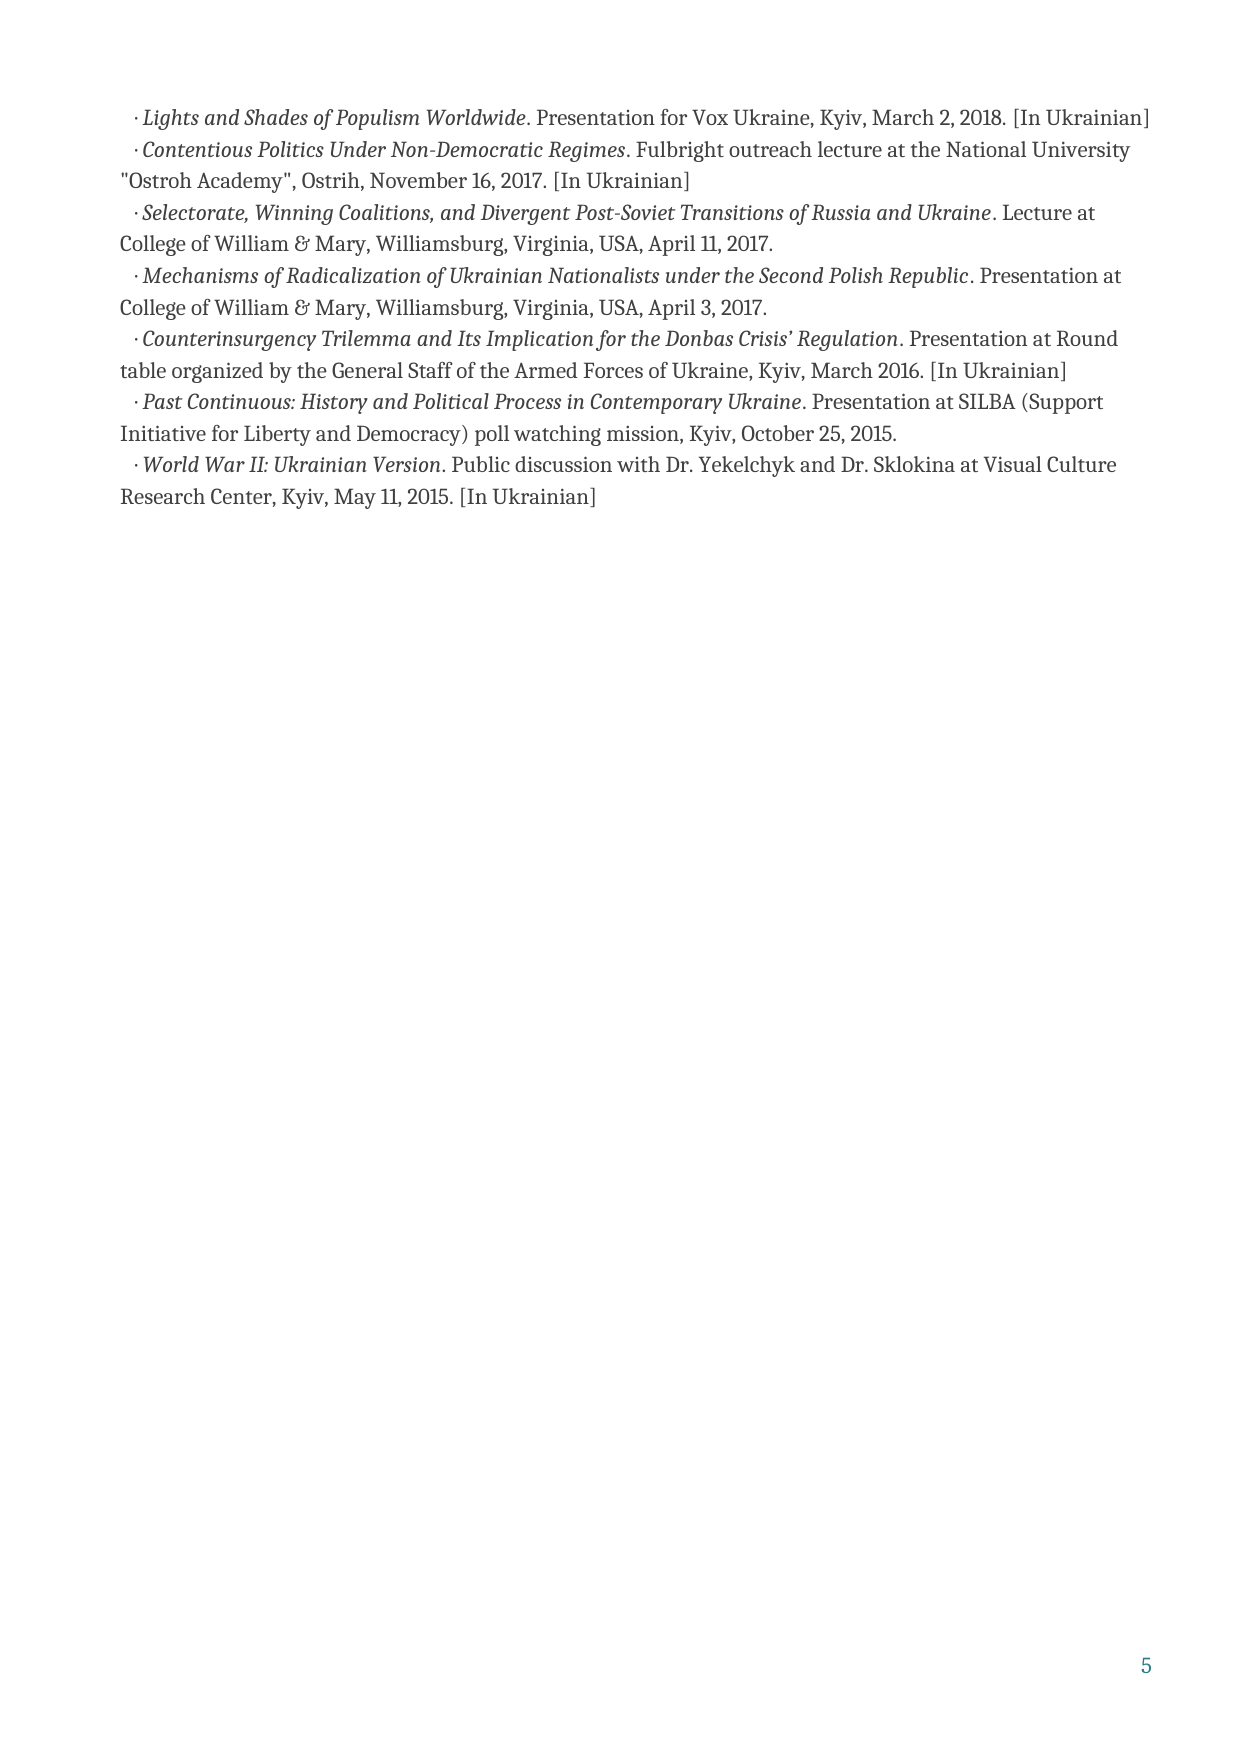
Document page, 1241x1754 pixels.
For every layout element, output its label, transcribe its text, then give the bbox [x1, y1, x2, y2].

list Selectorate, Winning Coalitions, and Divergent Post-Soviet Transitions of Russia and Ukraine. Lecture at College of William & Mary, Williamsburg, Virginia, USA, April 11, 2017. [120, 200, 1152, 258]
list Mechanisms of Radicalization of Ukrainian Nationalists under the Second Polish Republic. Presentation at College of William & Mary, Williamsburg, Virginia, USA, April 3, 2017. [120, 263, 1152, 321]
list Contentious Politics Under Non-Democratic Regimes. Fulbright outreach lecture at the National University "Ostroh Academy", Ostrih, November 16, 2017. [In Ukrainian] [120, 137, 1152, 194]
list Counterinsurgency Trilemma and Its Implication for the Donbas Crisis’ Regulation. Presentation at Round table organized by the General Staff of the Armed Forces of Ukraine, Kyiv, March 2016. [In Ukrainian] [120, 326, 1152, 384]
list Lights and Shades of Populism Worldwide. Presentation for Vox Ukraine, Kyiv, March 2, 2018. [In Ukrainian] [120, 105, 1152, 131]
list Past Continuous: History and Political Process in Contemporary Ukraine. Presentation at SILBA (Support Initiative for Liberty and Democracy) poll watching mission, Kyiv, October 25, 2015. [120, 389, 1152, 447]
list World War II: Ukrainian Version. Public discussion with Dr. Yekelchyk and Dr. Sklokina at Visual Culture Research Center, Kyiv, May 11, 2015. [In Ukrainian] [120, 452, 1152, 510]
